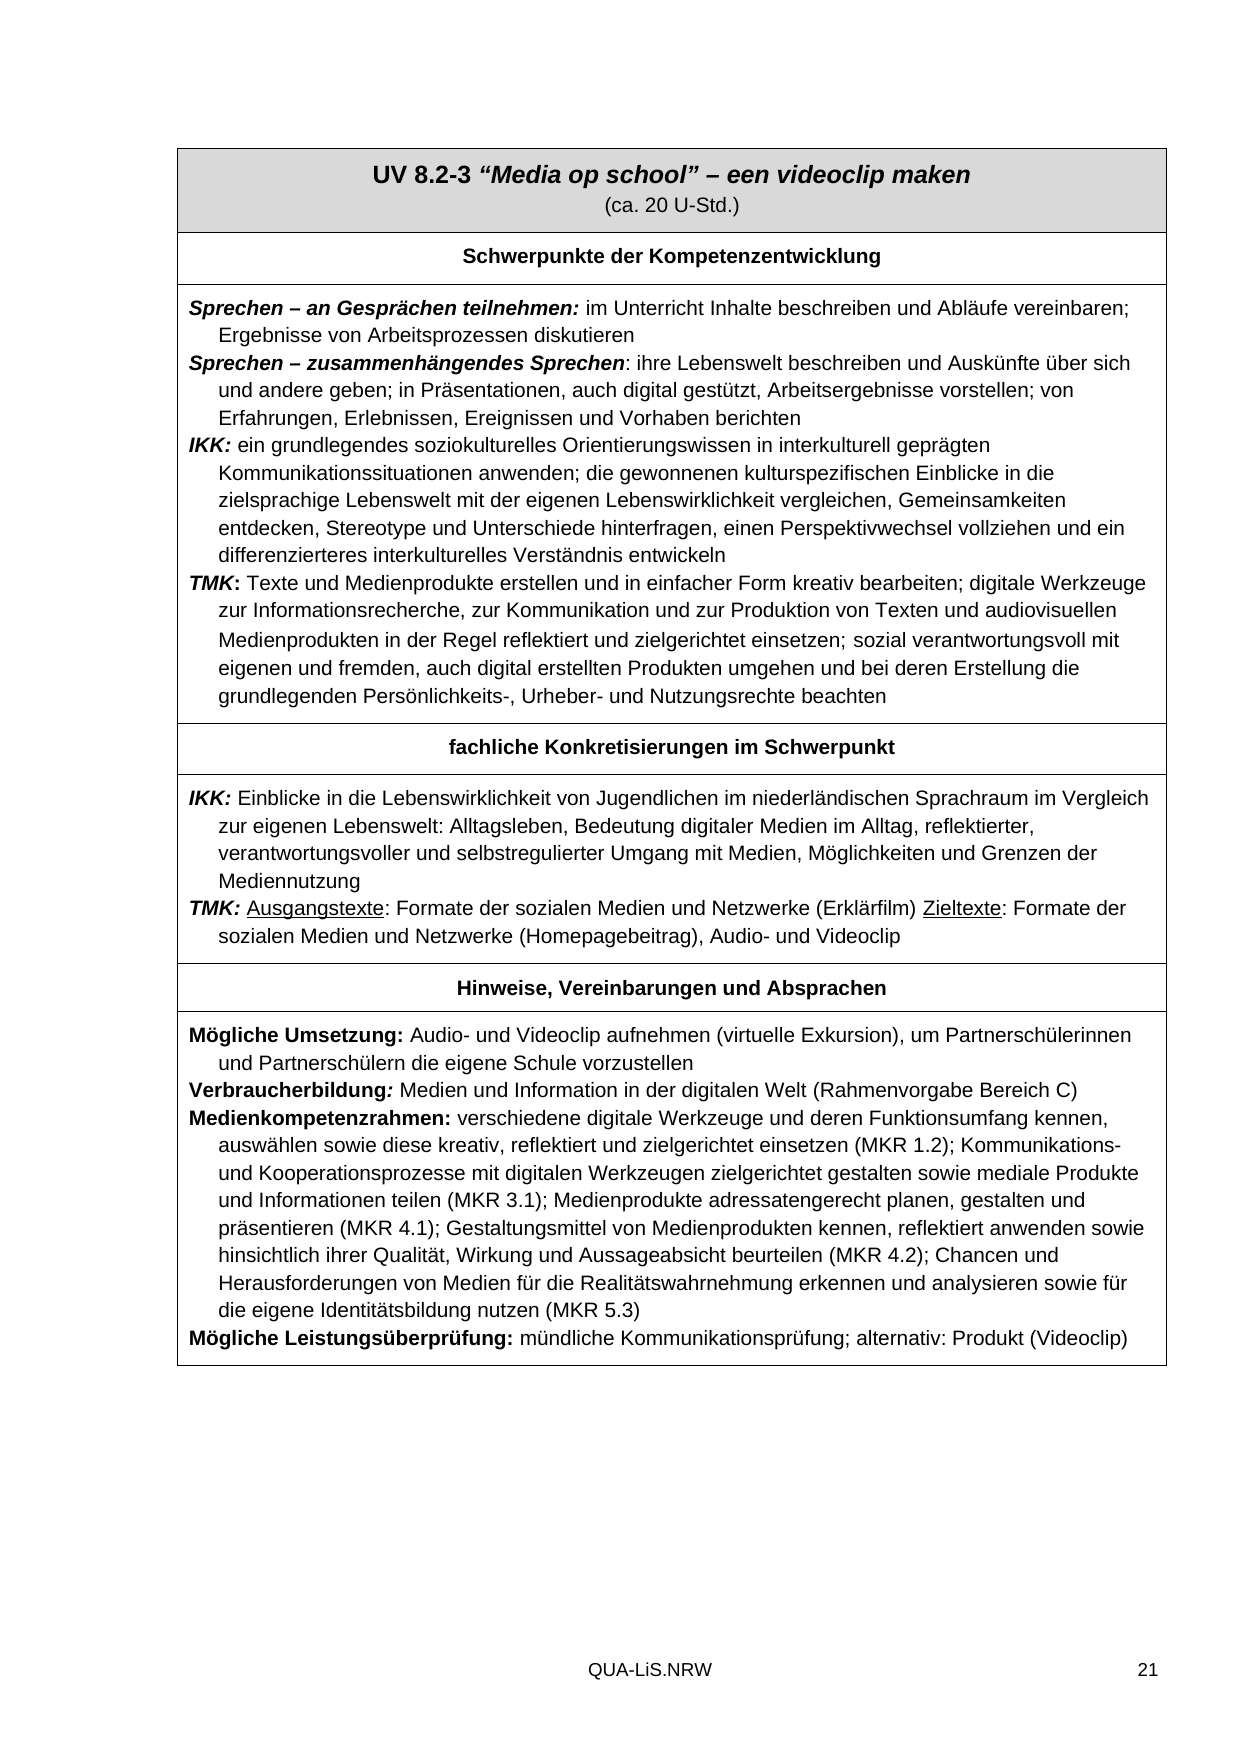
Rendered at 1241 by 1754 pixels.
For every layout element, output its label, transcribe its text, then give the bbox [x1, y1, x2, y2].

table_cell IKK: Einblicke in die Lebenswirklichkeit von Jugendlichen im niederländischen Sprachraum im Vergleich zur eigenen Lebenswelt: Alltagsleben, Bedeutung digitaler Medien im Alltag, reflektierter, verantwortungsvoller und selbstregulierter Umgang mit Medien, Möglichkeiten und Grenzen der Mediennutzung TMK: Ausgangstexte: Formate der sozialen Medien und Netzwerke (Erklärfilm) Zieltexte: Formate der sozialen Medien und Netzwerke (Homepagebeitrag), Audio- und Videoclip [178, 775, 1166, 963]
table_cell Sprechen – an Gesprächen teilnehmen: im Unterricht Inhalte beschreiben und Abläufe vereinbaren; Ergebnisse von Arbeitsprozessen diskutieren Sprechen – zusammenhängendes Sprechen: ihre Lebenswelt beschreiben und Auskünfte über sich und andere geben; in Präsentationen, auch digital gestützt, Arbeitsergebnisse vorstellen; von Erfahrungen, Erlebnissen, Ereignissen und Vorhaben berichten IKK: ein grundlegendes soziokulturelles Orientierungswissen in interkulturell geprägten Kommunikationssituationen anwenden; die gewonnenen kulturspezifischen Einblicke in die zielsprachige Lebenswelt mit der eigenen Lebenswirklichkeit vergleichen, Gemeinsamkeiten entdecken, Stereotype und Unterschiede hinterfragen, einen Perspektivwechsel vollziehen und ein differenzierteres interkulturelles Verständnis entwickeln TMK: Texte und Medienprodukte erstellen und in einfacher Form kreativ bearbeiten; digitale Werkzeuge zur Informationsrecherche, zur Kommunikation und zur Produktion von Texten und audiovisuellen Medienprodukten in der Regel reflektiert und zielgerichtet einsetzen; sozial verantwortungsvoll mit eigenen und fremden, auch digital erstellten Produkten umgehen und bei deren Erstellung die grundlegenden Persönlichkeits-, Urheber- und Nutzungsrechte beachten [178, 285, 1166, 722]
table_cell fachliche Konkretisierungen im Schwerpunkt [178, 724, 1166, 774]
table_cell Mögliche Umsetzung: Audio- und Videoclip aufnehmen (virtuelle Exkursion), um Partnerschülerinnen und Partnerschülern die eigene Schule vorzustellen Verbraucherbildung: Medien und Information in der digitalen Welt (Rahmenvorgabe Bereich C) Medienkompetenzrahmen: verschiedene digitale Werkzeuge und deren Funktionsumfang kennen, auswählen sowie diese kreativ, reflektiert und zielgerichtet einsetzen (MKR 1.2); Kommunikations- und Kooperationsprozesse mit digitalen Werkzeugen zielgerichtet gestalten sowie mediale Produkte und Informationen teilen (MKR 3.1); Medienprodukte adressatengerecht planen, gestalten und präsentieren (MKR 4.1); Gestaltungsmittel von Medienprodukten kennen, reflektiert anwenden sowie hinsichtlich ihrer Qualität, Wirkung und Aussageabsicht beurteilen (MKR 4.2); Chancen und Herausforderungen von Medien für die Realitätswahrnehmung erkennen und analysieren sowie für die eigene Identitätsbildung nutzen (MKR 5.3) Mögliche Leistungsüberprüfung: mündliche Kommunikationsprüfung; alternativ: Produkt (Videoclip) [178, 1012, 1166, 1364]
table_cell Hinweise, Vereinbarungen und Absprachen [178, 964, 1166, 1011]
table_cell Schwerpunkte der Kompetenzentwicklung [178, 233, 1166, 283]
table_header UV 8.2-3 “Media op school” – een videoclip maken (ca. 20 U-Std.) [178, 149, 1166, 232]
